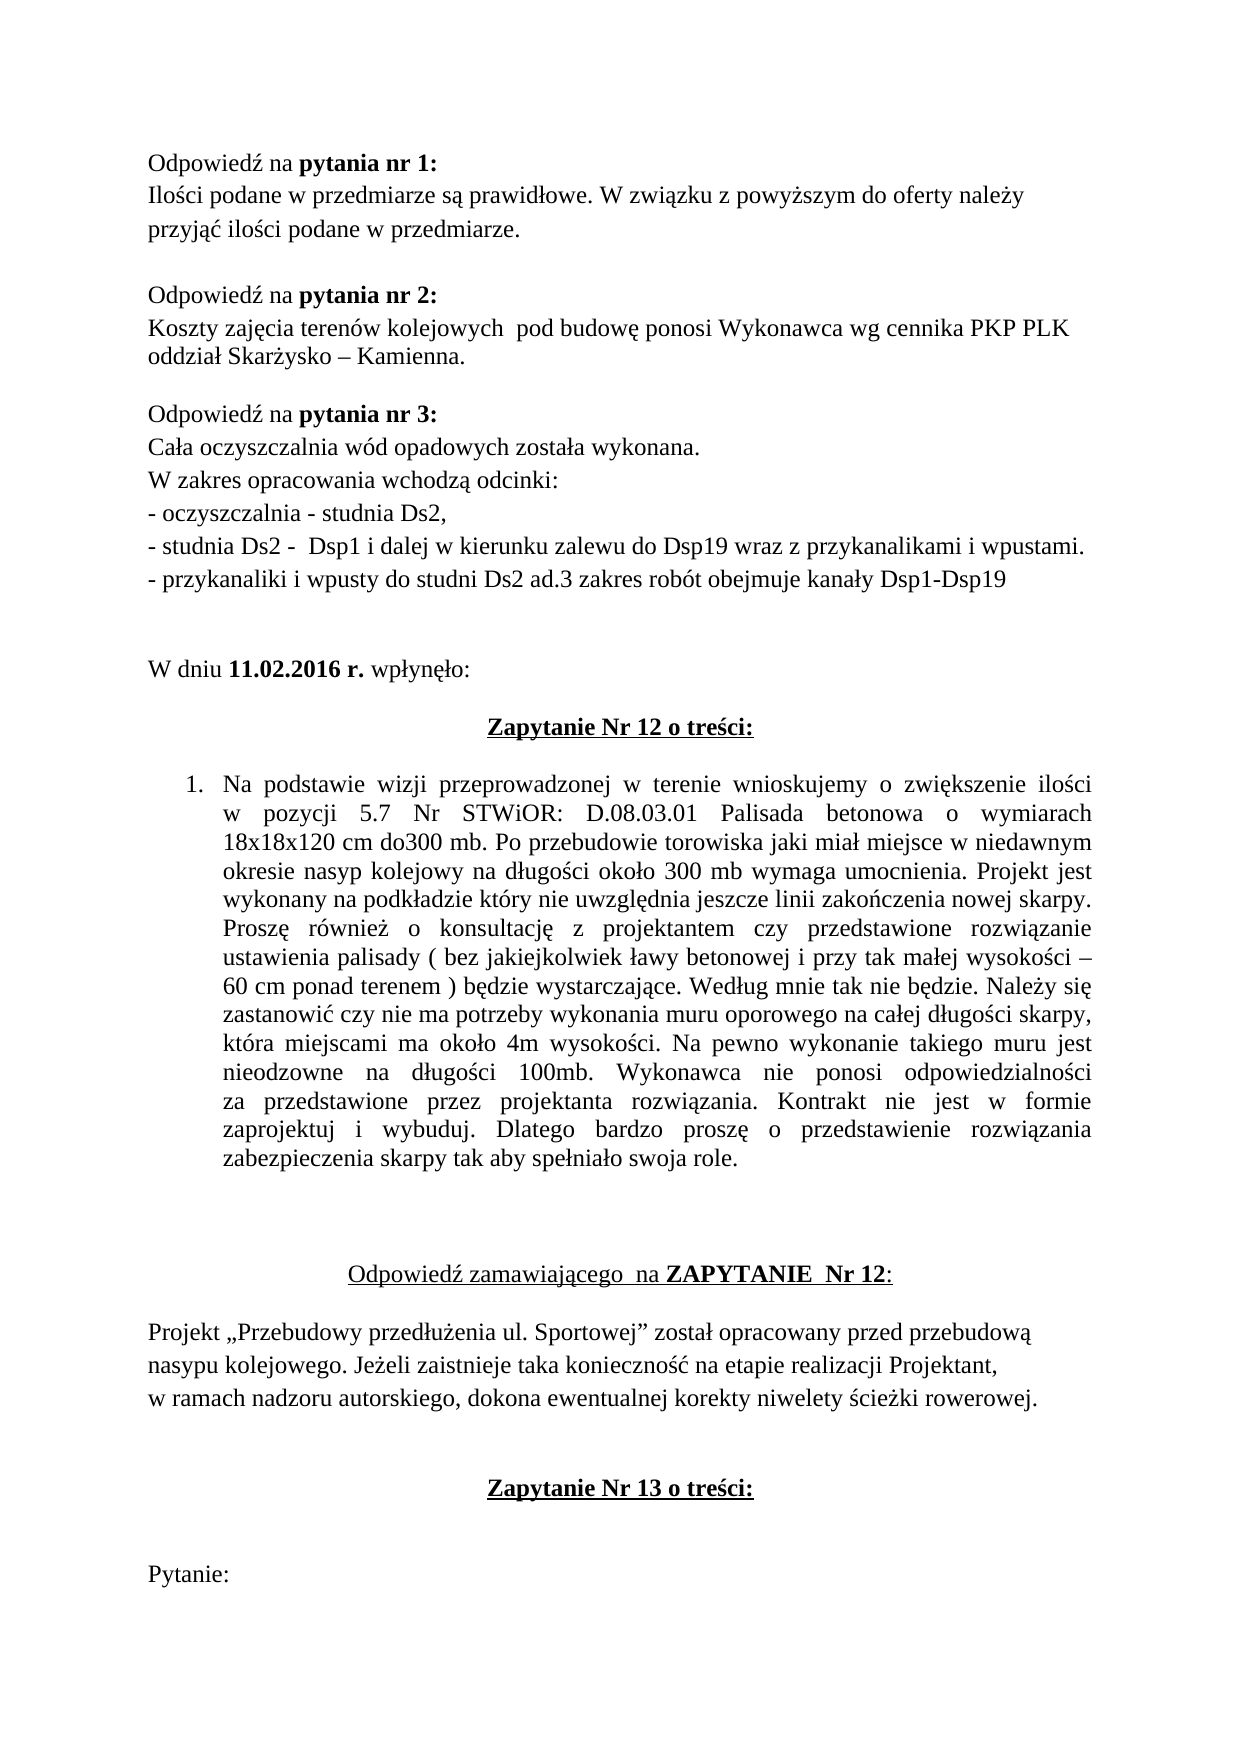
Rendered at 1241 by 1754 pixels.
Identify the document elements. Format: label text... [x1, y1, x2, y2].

text Odpowiedź na pytania nr 3: [148, 399, 1093, 428]
text Pytanie: [148, 1559, 1093, 1588]
text Zapytanie Nr 13 o treści: [148, 1473, 1093, 1502]
text Odpowiedź na pytania nr 1: [148, 148, 1093, 176]
text W dniu 11.02.2016 r. wpłynęło: [148, 654, 1093, 683]
text Projekt „Przebudowy przedłużenia ul. Sportowej” został opracowany przed przebudową nasypu kolejowego. Jeżeli zaistnieje taka konieczność na etapie realizacji Projektant, w ramach nadzoru autorskiego, dokona ewentualnej korekty niwelety ścieżki rowerowej. [148, 1317, 1093, 1411]
list Na podstawie wizji przeprowadzonej w terenie wnioskujemy o zwiększenie ilości w pozycji 5.7 Nr STWiOR: D.08.03.01 Palisada betonowa o wymiarach 18x18x120 cm do300 mb. Po przebudowie torowiska jaki miał miejsce w niedawnym okresie nasyp kolejowy na długości około 300 mb wymaga umocnienia. Projekt jest wykonany na podkładzie który nie uwzględnia jeszcze linii zakończenia nowej skarpy. Proszę również o konsultację z projektantem czy przedstawione rozwiązanie ustawienia palisady ( bez jakiejkolwiek ławy betonowej i przy tak małej wysokości – 60 cm ponad terenem ) będzie wystarczające. Według mnie tak nie będzie. Należy się zastanowić czy nie ma potrzeby wykonania muru oporowego na całej długości skarpy, która miejscami ma około 4m wysokości. Na pewno wykonanie takiego muru jest nieodzowne na długości 100mb. Wykonawca nie ponosi odpowiedzialności za przedstawione przez projektanta rozwiązania. Kontrakt nie jest w formie zaprojektuj i wybuduj. Dlatego bardzo proszę o przedstawienie rozwiązania zabezpieczenia skarpy tak aby spełniało swoja role. [185, 769, 1093, 1172]
text Zapytanie Nr 12 o treści: [148, 712, 1093, 741]
text Ilości podane w przedmiarze są prawidłowe. W związku z powyższym do oferty należy przyjąć ilości podane w przedmiarze. [148, 181, 1093, 242]
text Koszty zajęcia terenów kolejowych pod budowę ponosi Wykonawca wg cennika PKP PLK oddział Skarżysko – Kamienna. [148, 313, 1093, 370]
text Cała oczyszczalnia wód opadowych została wykonana. W zakres opracowania wchodzą odcinki: - oczyszczalnia - studnia Ds2, - studnia Ds2 - Dsp1 i dalej w kierunku zalewu do Dsp19 wraz z przykanalikami i wpustami. - przykanaliki i wpusty do studni Ds2 ad.3 zakres robót obejmuje kanały Dsp1-Dsp19 [148, 432, 1093, 593]
text Odpowiedź na pytania nr 2: [148, 280, 1093, 308]
text Odpowiedź zamawiającego na ZAPYTANIE Nr 12: [148, 1259, 1093, 1287]
